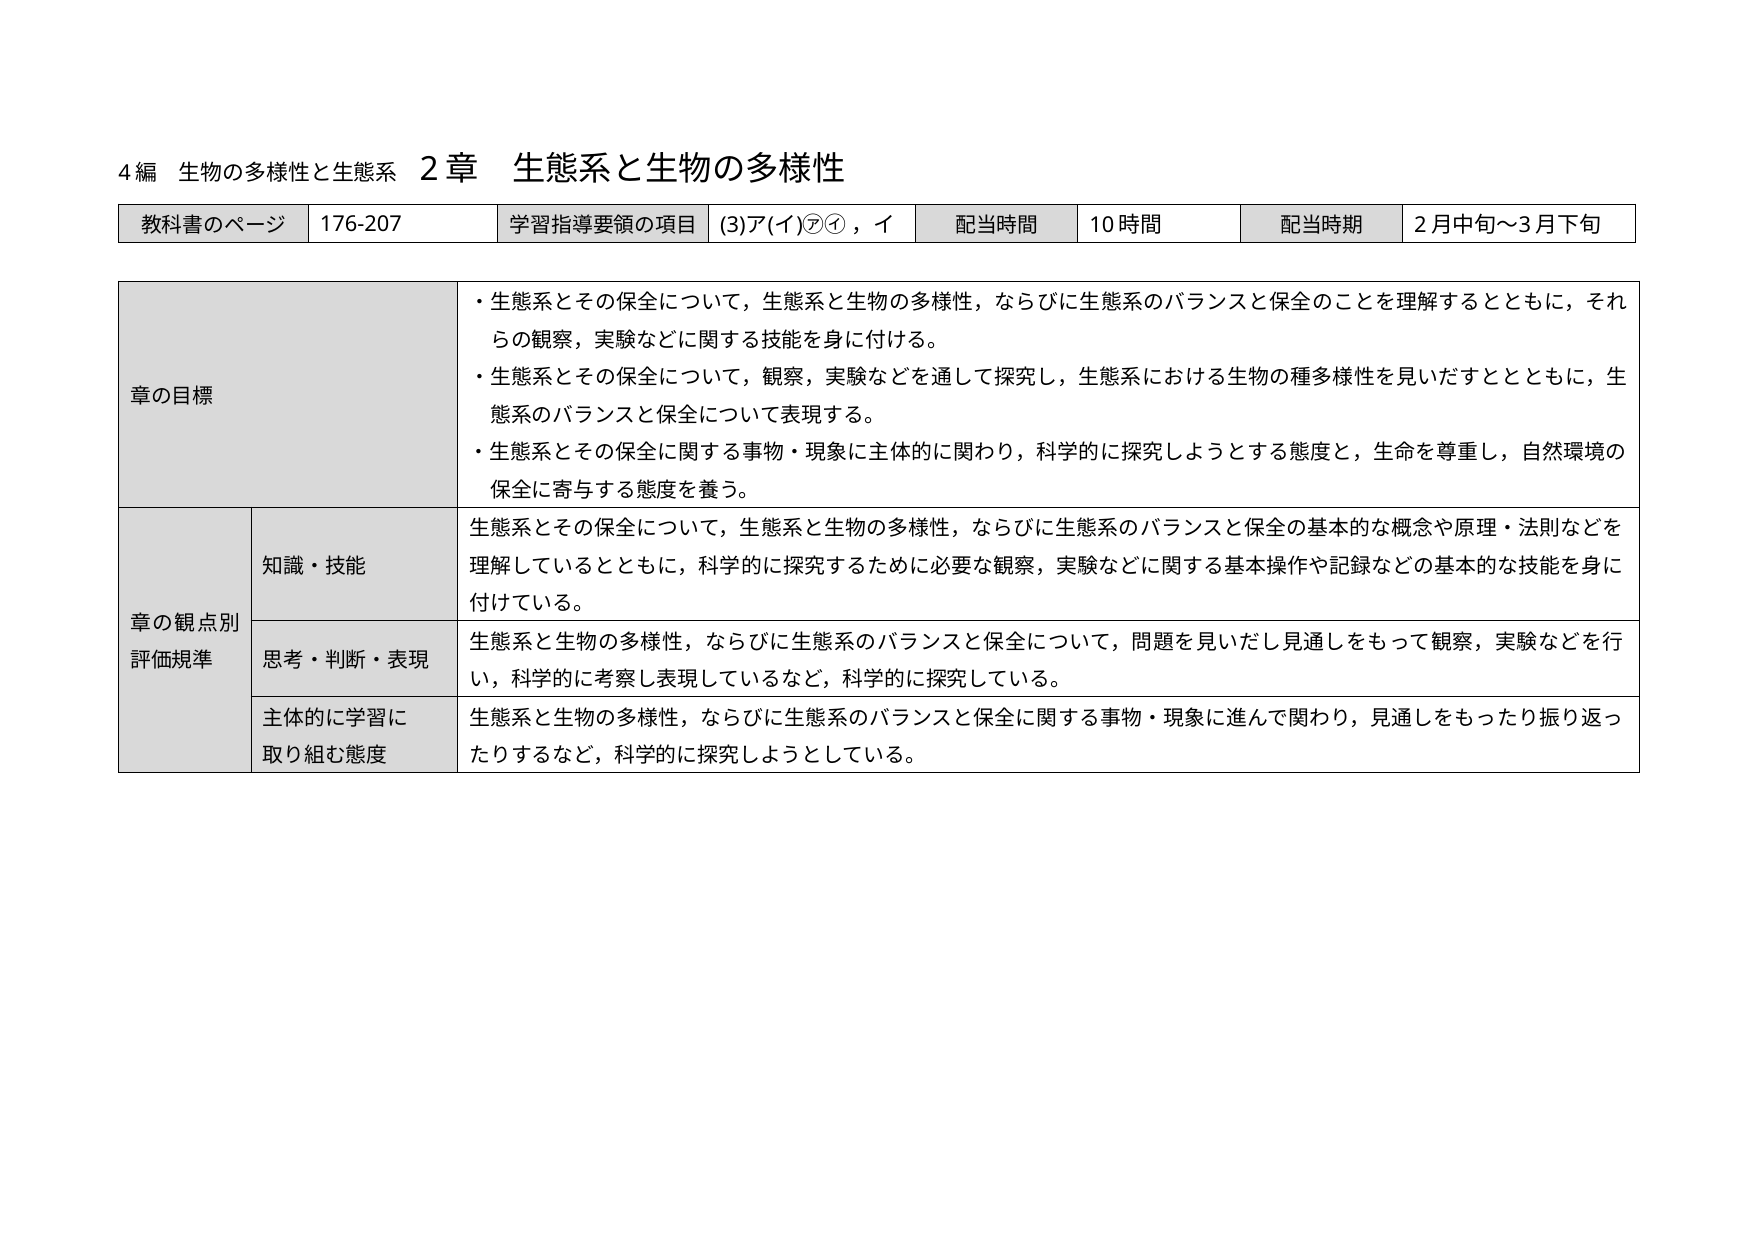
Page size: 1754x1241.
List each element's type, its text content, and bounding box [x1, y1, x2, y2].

table_header 学習指導要領の項目 [498, 205, 708, 242]
table_header 176-207 [309, 205, 497, 242]
table_cell 章の観点別評価規準 [119, 508, 251, 772]
table_header 教科書のページ [119, 205, 308, 242]
table_cell 生態系と生物の多様性，ならびに生態系のバランスと保全について，問題を見いだし見通しをもって観察，実験などを行い，科学的に考察し表現しているなど，科学的に探究している。 [458, 621, 1639, 696]
table_cell 生態系とその保全について，生態系と生物の多様性，ならびに生態系のバランスと保全の基本的な概念や原理・法則などを理解しているとともに，科学的に探究するために必要な観察，実験などに関する基本操作や記録などの基本的な技能を身に付けている。 [458, 508, 1639, 620]
table_header ・生態系とその保全について，生態系と生物の多様性，ならびに生態系のバランスと保全のことを理解するとともに，それらの観察，実験などに関する技能を身に付ける。 ・生態系とその保全について，観察，実験などを通して探究し，生態系における生物の種多様性を見いだすととともに，生態系のバランスと保全について表現する。 ・生態系とその保全に関する事物・現象に主体的に関わり，科学的に探究しようとする態度と，生命を尊重し，自然環境の保全に寄与する態度を養う。 [458, 282, 1639, 507]
table_cell 知識・技能 [252, 508, 457, 620]
table_header 2月中旬～3月下旬 [1403, 205, 1635, 242]
table_header 配当時期 [1241, 205, 1402, 242]
table_cell 生態系と生物の多様性，ならびに生態系のバランスと保全に関する事物・現象に進んで関わり，見通しをもったり振り返ったりするなど，科学的に探究しようとしている。 [458, 697, 1639, 772]
table_header 章の目標 [119, 282, 457, 507]
text 4編 生物の多様性と生態系 2章 生態系と生物の多様性 [118, 128, 1636, 203]
table_cell 思考・判断・表現 [252, 621, 457, 696]
table_cell 主体的に学習に 取り組む態度 [252, 697, 457, 772]
table_header (3)ア(イ)㋐㋑ ，イ [709, 205, 915, 242]
table_header 配当時間 [916, 205, 1077, 242]
table_header 10時間 [1078, 205, 1240, 242]
